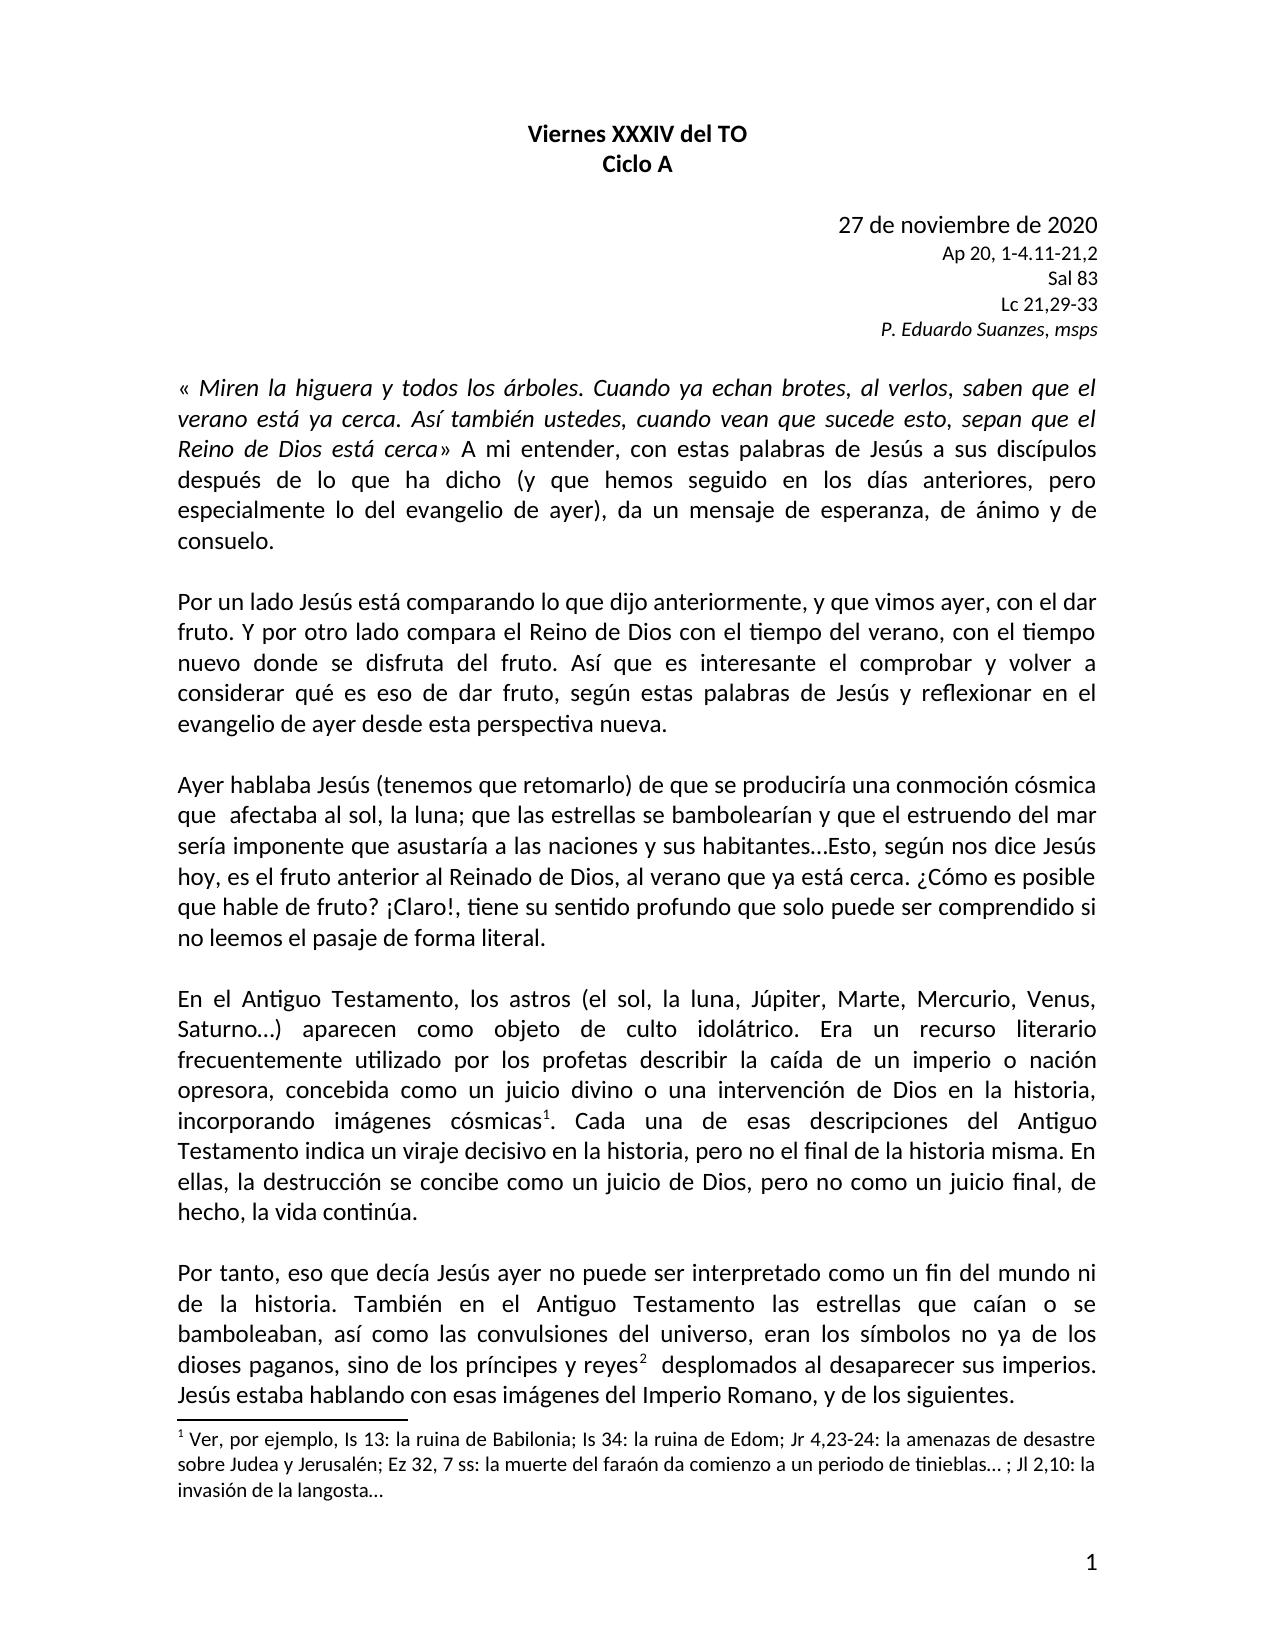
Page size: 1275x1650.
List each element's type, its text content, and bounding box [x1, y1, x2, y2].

text « Miren la higuera y todos los árboles. Cuando ya echan brotes, al verlos, saben que el verano está ya cerca. Así también ustedes, cuando vean que sucede esto, sepan que el Reino de Dios está cerca» A mi entender, con estas palabras de Jesús a sus discípulos después de lo que ha dicho (y que hemos seguido en los días anteriores, pero especialmente lo del evangelio de ayer), da un mensaje de esperanza, de ánimo y de consuelo. [177, 372, 1098, 556]
text En el Antiguo Testamento, los astros (el sol, la luna, Júpiter, Marte, Mercurio, Venus, Saturno…) aparecen como objeto de culto idolátrico. Era un recurso literario frecuentemente utilizado por los profetas describir la caída de un imperio o nación opresora, concebida como un juicio divino o una intervención de Dios en la historia, incorporando imágenes cósmicas. Cada una de esas descripciones del Antiguo Testamento indica un viraje decisivo en la historia, pero no el final de la historia misma. En ellas, la destrucción se concibe como un juicio de Dios, pero no como un juicio final, de hecho, la vida continúa. [177, 983, 1098, 1227]
text Por un lado Jesús está comparando lo que dijo anteriormente, y que vimos ayer, con el dar fruto. Y por otro lado compara el Reino de Dios con el tiempo del verano, con el tiempo nuevo donde se disfruta del fruto. Así que es interesante el comprobar y volver a considerar qué es eso de dar fruto, según estas palabras de Jesús y reflexionar en el evangelio de ayer desde esta perspectiva nueva. [177, 586, 1098, 739]
text Ap 20, 1-4.11-21,2 [177, 240, 1098, 266]
text Ayer hablaba Jesús (tenemos que retomarlo) de que se produciría una conmoción cósmica que afectaba al sol, la luna; que las estrellas se bambolearían y que el estruendo del mar sería imponente que asustaría a las naciones y sus habitantes…Esto, según nos dice Jesús hoy, es el fruto anterior al Reinado de Dios, al verano que ya está cerca. ¿Cómo es posible que hable de fruto? ¡Claro!, tiene su sentido profundo que solo puede ser comprendido si no leemos el pasaje de forma literal. [177, 769, 1098, 952]
text 27 de noviembre de 2020 [177, 210, 1098, 240]
text Viernes XXXIV del TO Ciclo A [177, 118, 1098, 210]
text Por tanto, eso que decía Jesús ayer no puede ser interpretado como un fin del mundo ni de la historia. También en el Antiguo Testamento las estrellas que caían o se bamboleaban, así como las convulsiones del universo, eran los símbolos no ya de los dioses paganos, sino de los príncipes y reyes desplomados al desaparecer sus imperios. Jesús estaba hablando con esas imágenes del Imperio Romano, y de los siguientes. [177, 1257, 1098, 1410]
text Lc 21,29-33 P. Eduardo Suanzes, msps [177, 291, 1098, 342]
text Sal 83 [177, 266, 1098, 291]
